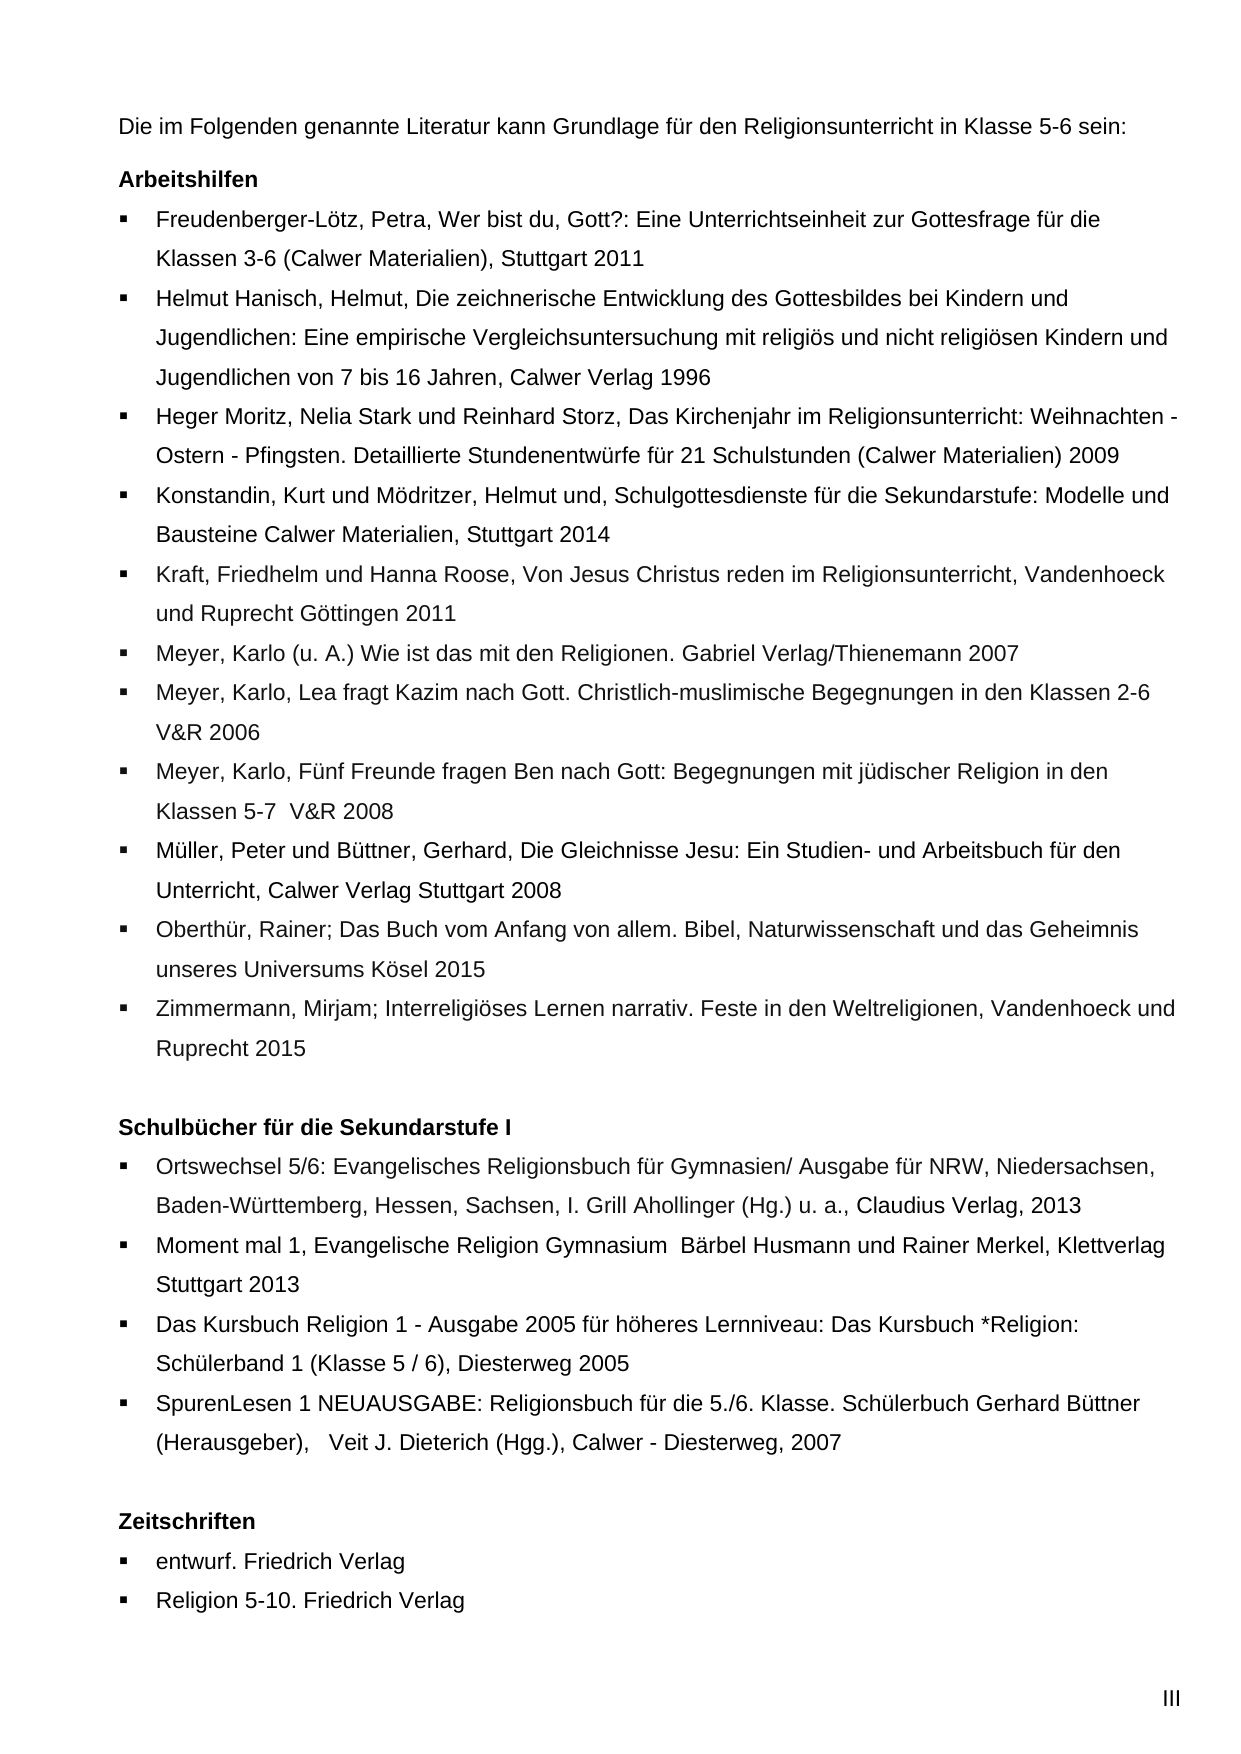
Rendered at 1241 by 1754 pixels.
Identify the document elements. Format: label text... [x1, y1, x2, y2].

list Meyer, Karlo, Lea fragt Kazim nach Gott. Christlich-muslimische Begegnungen in den Klassen 2-6 V&R 2006 [118, 679, 1181, 745]
text Die im Folgenden genannte Literatur kann Grundlage für den Religionsunterricht in Klasse 5-6 sein: [118, 113, 1181, 140]
list Meyer, Karlo, Fünf Freunde fragen Ben nach Gott: Begegnungen mit jüdischer Religion in den Klassen 5-7 V&R 2008 [118, 758, 1181, 824]
list Oberthür, Rainer; Das Buch vom Anfang von allem. Bibel, Naturwissenschaft und das Geheimnis unseres Universums Kösel 2015 [118, 916, 1181, 982]
list Freudenberger-Lötz, Petra, Wer bist du, Gott?: Eine Unterrichtseinheit zur Gottesfrage für die Klassen 3-6 (Calwer Materialien), Stuttgart 2011 [118, 206, 1181, 271]
list SpurenLesen 1 NEUAUSGABE: Religionsbuch für die 5./6. Klasse. Schülerbuch Gerhard Büttner (Herausgeber), Veit J. Dieterich (Hgg.), Calwer - Diesterweg, 2007 [118, 1390, 1181, 1456]
list Meyer, Karlo (u. A.) Wie ist das mit den Religionen. Gabriel Verlag/Thienemann 2007 [118, 640, 1181, 666]
text Zeitschriften [118, 1508, 1181, 1535]
list Helmut Hanisch, Helmut, Die zeichnerische Entwicklung des Gottesbildes bei Kindern und Jugendlichen: Eine empirische Vergleichsuntersuchung mit religiös und nicht religiösen Kindern und Jugendlichen von 7 bis 16 Jahren, Calwer Verlag 1996 [118, 284, 1181, 390]
text Schulbücher für die Sekundarstufe I [118, 1113, 1181, 1140]
list Religion 5-10. Friedrich Verlag [118, 1587, 1181, 1614]
list Konstandin, Kurt und Mödritzer, Helmut und, Schulgottesdienste für die Sekundarstufe: Modelle und Bausteine Calwer Materialien, Stuttgart 2014 [118, 482, 1181, 548]
list Ortswechsel 5/6: Evangelisches Religionsbuch für Gymnasien/ Ausgabe für NRW, Niedersachsen, Baden-Württemberg, Hessen, Sachsen, I. Grill Ahollinger (Hg.) u. a., Claudius Verlag, 2013 [118, 1153, 1181, 1219]
list Moment mal 1, Evangelische Religion Gymnasium Bärbel Husmann und Rainer Merkel, Klettverlag Stuttgart 2013 [118, 1232, 1181, 1298]
list Das Kursbuch Religion 1 - Ausgabe 2005 für höheres Lernniveau: Das Kursbuch *Religion: Schülerband 1 (Klasse 5 / 6), Diesterweg 2005 [118, 1311, 1181, 1377]
list Kraft, Friedhelm und Hanna Roose, Von Jesus Christus reden im Religionsunterricht, Vandenhoeck und Ruprecht Göttingen 2011 [118, 561, 1181, 627]
list entwurf. Friedrich Verlag [118, 1548, 1181, 1574]
list Heger Moritz, Nelia Stark und Reinhard Storz, Das Kirchenjahr im Religionsunterricht: Weihnachten - Ostern - Pfingsten. Detaillierte Stundenentwürfe für 21 Schulstunden (Calwer Materialien) 2009 [118, 403, 1181, 469]
list Zimmermann, Mirjam; Interreligiöses Lernen narrativ. Feste in den Weltreligionen, Vandenhoeck und Ruprecht 2015 [118, 995, 1181, 1061]
text Arbeitshilfen [118, 166, 1181, 192]
list Müller, Peter und Büttner, Gerhard, Die Gleichnisse Jesu: Ein Studien- und Arbeitsbuch für den Unterricht, Calwer Verlag Stuttgart 2008 [118, 837, 1181, 903]
